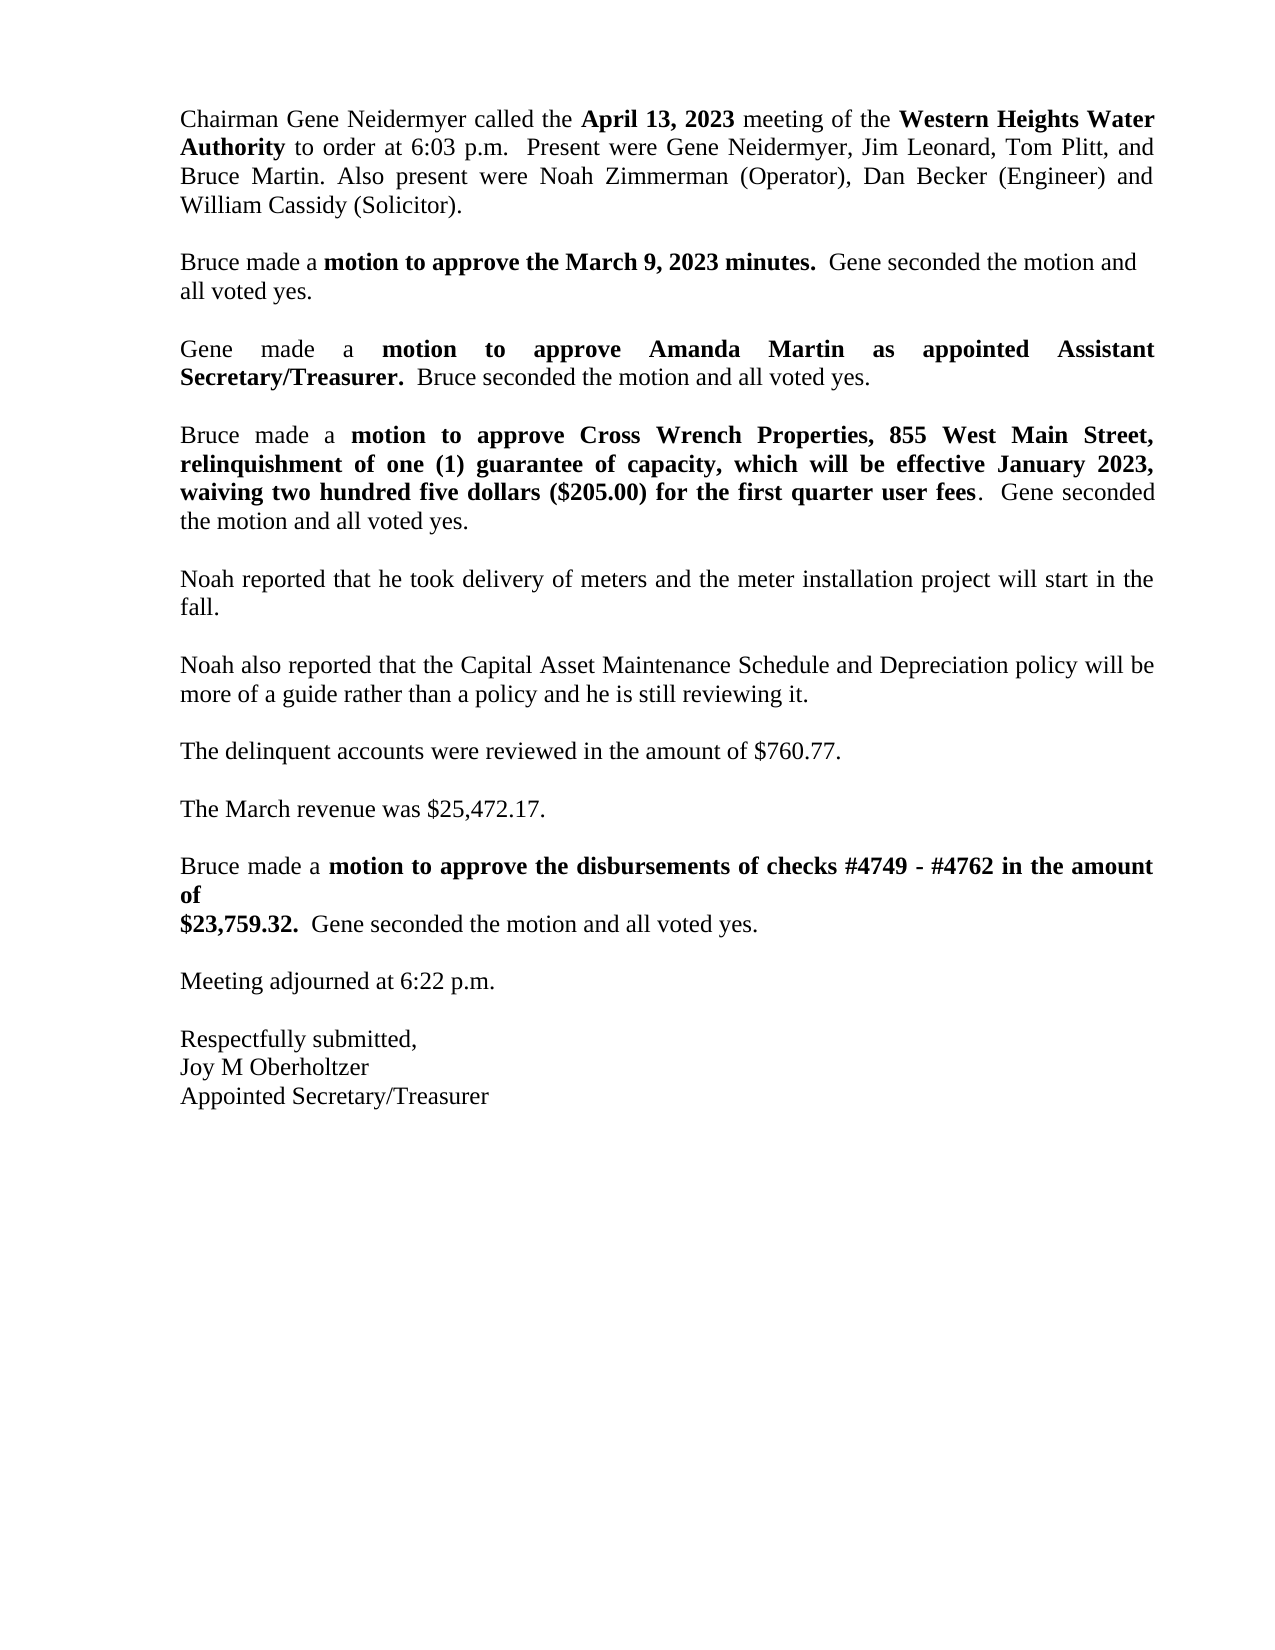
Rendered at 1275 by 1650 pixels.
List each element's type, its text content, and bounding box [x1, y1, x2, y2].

text The March revenue was $25,472.17. [180, 794, 1155, 822]
text The delinquent accounts were reviewed in the amount of $760.77. [180, 736, 1155, 765]
text Gene made a motion to approve Amanda Martin as appointed Assistant Secretary/Treasurer. Bruce seconded the motion and all voted yes. [180, 334, 1155, 391]
text $23,759.32. Gene seconded the motion and all voted yes. [180, 909, 1155, 937]
text Chairman Gene Neidermyer called the April 13, 2023 meeting of the Western Heights Water Authority to order at 6:03 p.m. Present were Gene Neidermyer, Jim Leonard, Tom Plitt, and Bruce Martin. Also present were Noah Zimmerman (Operator), Dan Becker (Engineer) and William Cassidy (Solicitor). [180, 104, 1155, 219]
text Bruce made a motion to approve the March 9, 2023 minutes. Gene seconded the motion and all voted yes. [180, 247, 1155, 305]
text Appointed Secretary/Treasurer [180, 1081, 1155, 1110]
text Noah also reported that the Capital Asset Maintenance Schedule and Depreciation policy will be more of a guide rather than a policy and he is still reviewing it. [180, 650, 1155, 707]
text Joy M Oberholtzer [180, 1052, 1155, 1081]
text Bruce made a motion to approve Cross Wrench Properties, 855 West Main Street, relinquishment of one (1) guarantee of capacity, which will be effective January 2023, waiving two hundred five dollars ($205.00) for the first quarter user fees. Gene seconded the motion and all voted yes. [180, 420, 1155, 535]
text Respectfully submitted, [180, 1024, 1155, 1052]
text Bruce made a motion to approve the disbursements of checks #4749 - #4762 in the amount of [180, 851, 1155, 909]
text Meeting adjourned at 6:22 p.m. [180, 966, 1155, 995]
text Noah reported that he took delivery of meters and the meter installation project will start in the fall. [180, 564, 1155, 621]
